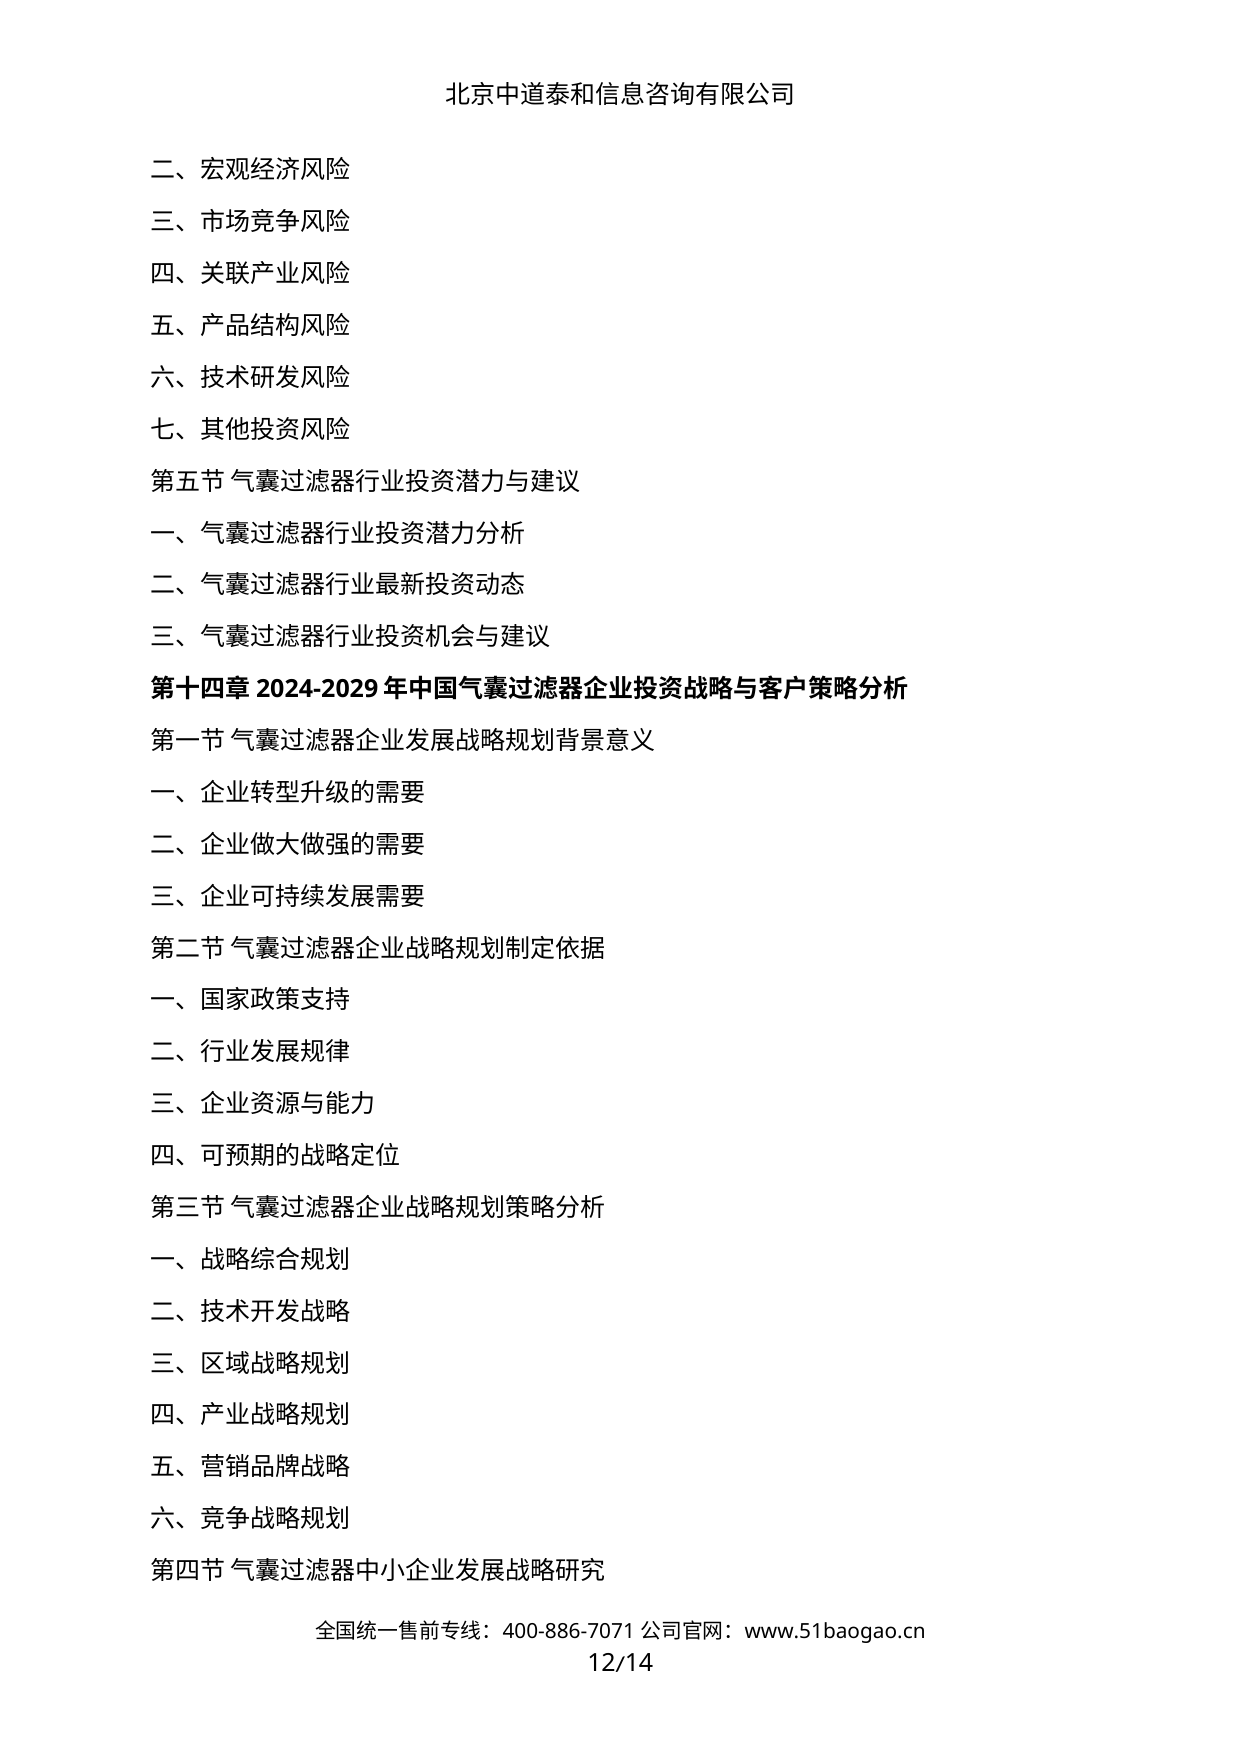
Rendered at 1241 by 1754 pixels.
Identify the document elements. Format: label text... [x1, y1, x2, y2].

text 第四节 气囊过滤器中小企业发展战略研究 [150, 1551, 1090, 1587]
text 第十四章 2024-2029年中国气囊过滤器企业投资战略与客户策略分析 [150, 669, 1090, 705]
text 三、企业资源与能力 [150, 1084, 1090, 1120]
text 一、战略综合规划 [150, 1239, 1090, 1276]
text 第五节 气囊过滤器行业投资潜力与建议 [150, 461, 1090, 497]
text 第三节 气囊过滤器企业战略规划策略分析 [150, 1187, 1090, 1224]
text 二、气囊过滤器行业最新投资动态 [150, 565, 1090, 601]
text 二、行业发展规律 [150, 1032, 1090, 1068]
text 七、其他投资风险 [150, 409, 1090, 446]
text 三、市场竞争风险 [150, 202, 1090, 238]
text 三、气囊过滤器行业投资机会与建议 [150, 617, 1090, 653]
text 一、气囊过滤器行业投资潜力分析 [150, 513, 1090, 549]
text 二、宏观经济风险 [150, 150, 1090, 186]
text 五、产品结构风险 [150, 306, 1090, 342]
text 二、技术开发战略 [150, 1291, 1090, 1327]
text 二、企业做大做强的需要 [150, 824, 1090, 861]
text 第二节 气囊过滤器企业战略规划制定依据 [150, 928, 1090, 964]
text 四、产业战略规划 [150, 1395, 1090, 1431]
text 五、营销品牌战略 [150, 1447, 1090, 1483]
text 四、关联产业风险 [150, 254, 1090, 290]
text 第一节 气囊过滤器企业发展战略规划背景意义 [150, 721, 1090, 757]
text 一、企业转型升级的需要 [150, 772, 1090, 809]
text 三、企业可持续发展需要 [150, 876, 1090, 912]
text 一、国家政策支持 [150, 980, 1090, 1016]
text 四、可预期的战略定位 [150, 1136, 1090, 1172]
text 六、技术研发风险 [150, 357, 1090, 394]
text 三、区域战略规划 [150, 1343, 1090, 1379]
text 六、竞争战略规划 [150, 1499, 1090, 1535]
